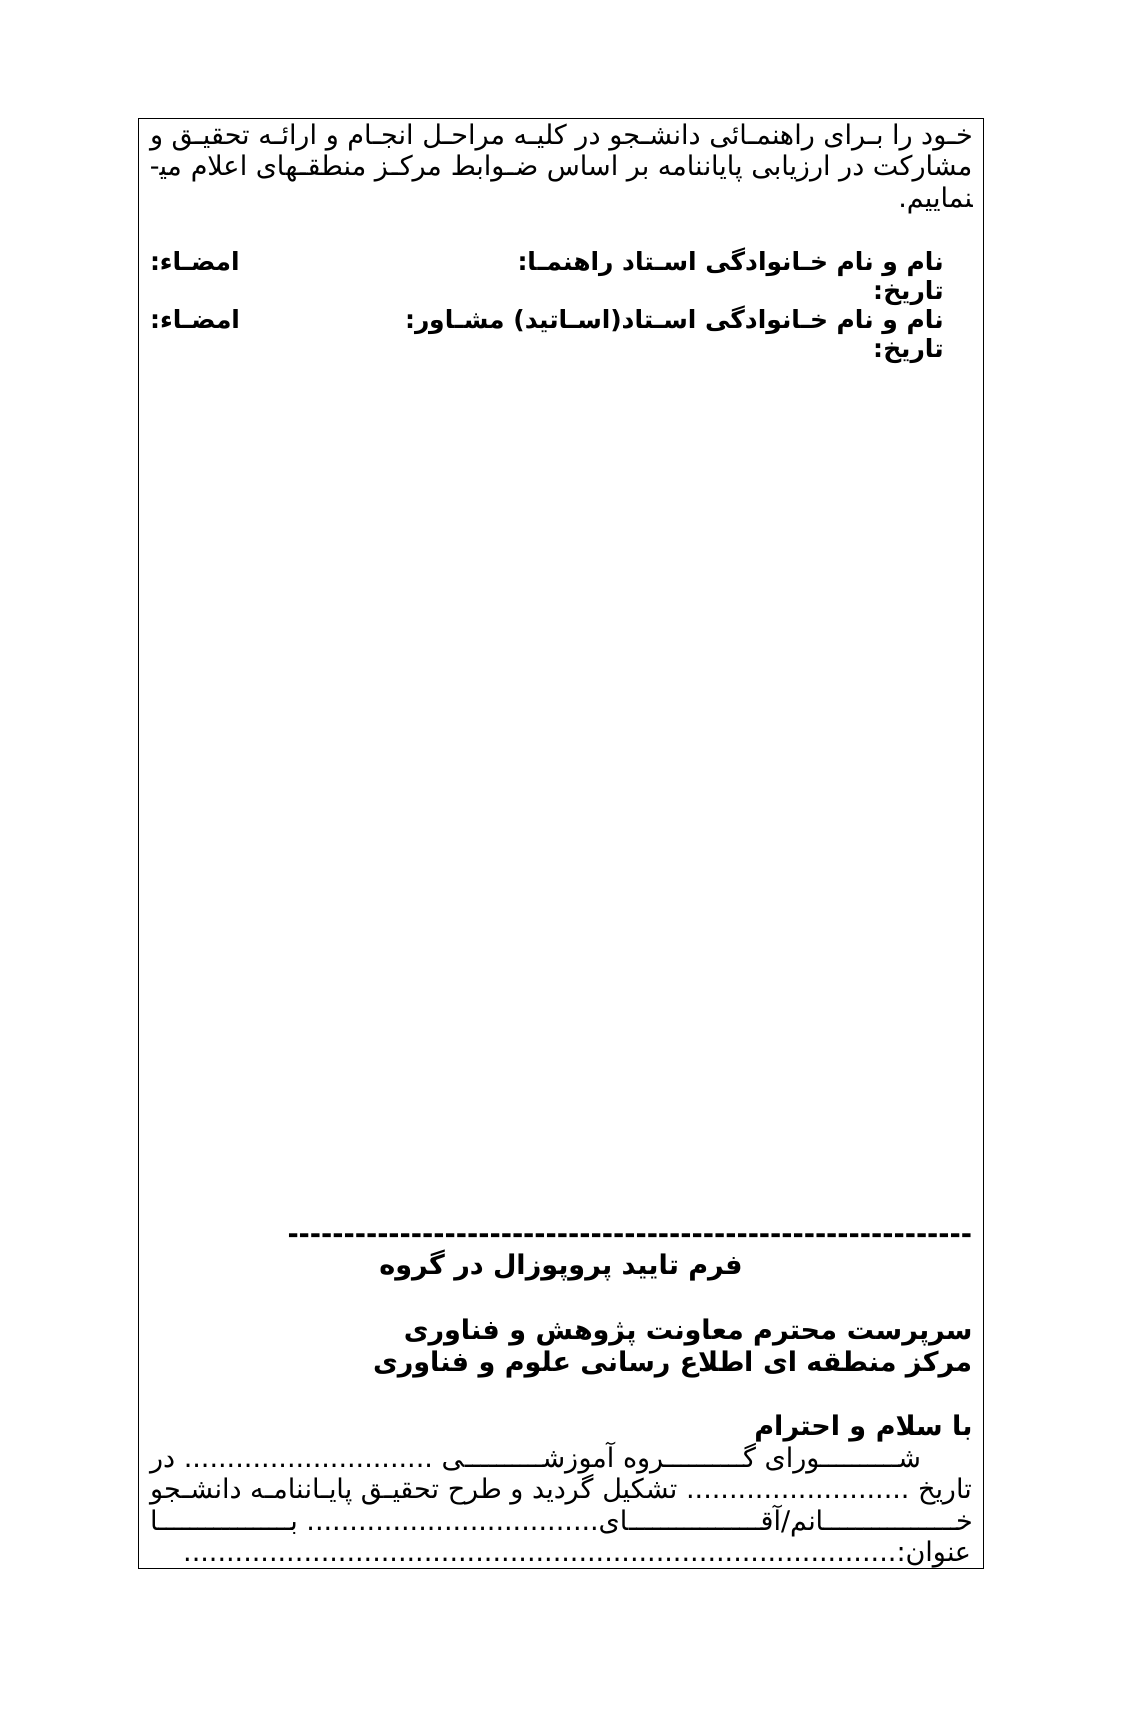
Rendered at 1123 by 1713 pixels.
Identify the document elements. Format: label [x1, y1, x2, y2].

table_cell [139, 119, 983, 1568]
